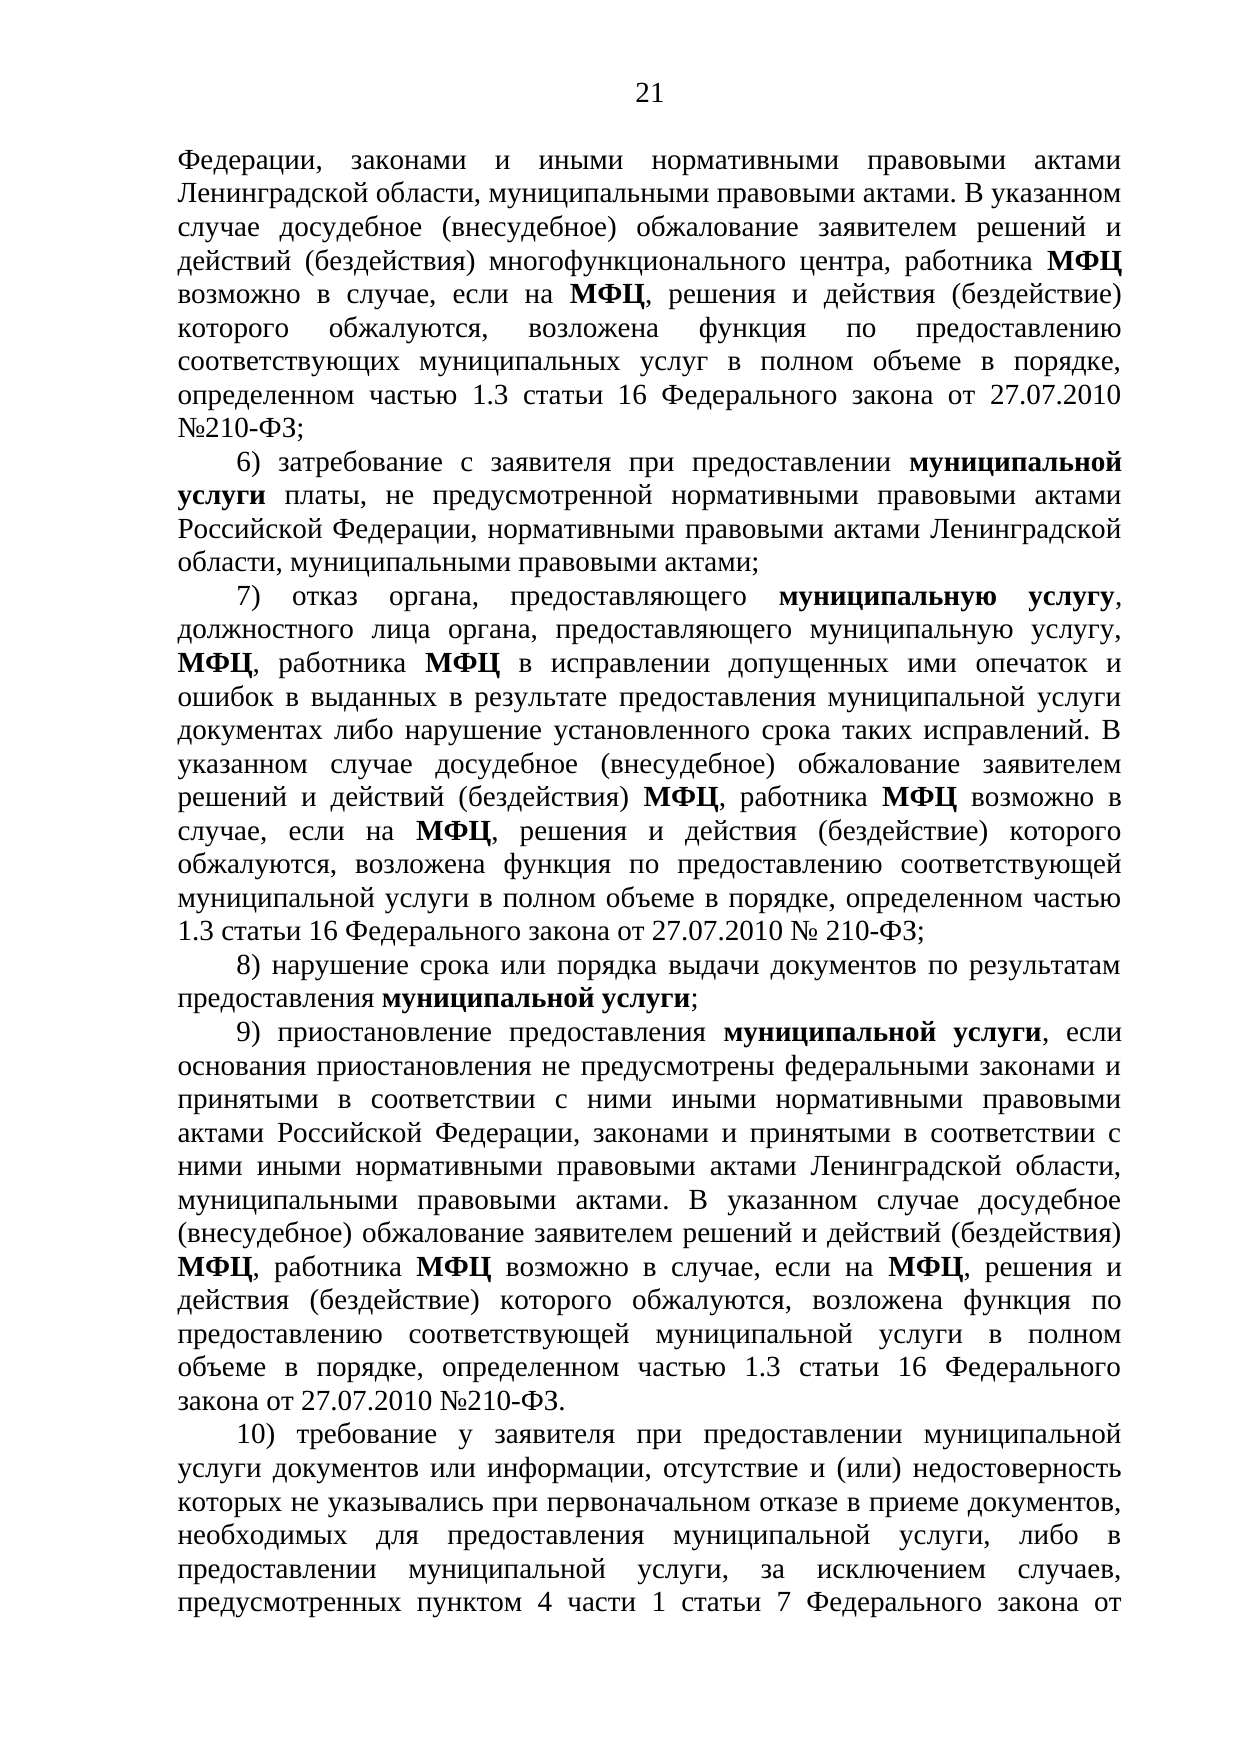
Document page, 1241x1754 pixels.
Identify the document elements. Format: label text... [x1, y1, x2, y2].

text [177, 142, 1122, 444]
text 6) затребование с заявителя при предоставлении муниципальной услуги платы, не предусмотренной нормативными правовыми актами Российской Федерации, нормативными правовыми актами Ленинградской области, муниципальными правовыми актами; [177, 444, 1122, 578]
text 9) приостановление предоставления муниципальной услуги, если основания приостановления не предусмотрены федеральными законами и принятыми в соответствии с ними иными нормативными правовыми актами Российской Федерации, законами и принятыми в соответствии с ними иными нормативными правовыми актами Ленинградской области, муниципальными правовыми актами. В указанном случае досудебное (внесудебное) обжалование заявителем решений и действий (бездействия) МФЦ, работника МФЦ возможно в случае, если на МФЦ, решения и действия (бездействие) которого обжалуются, возложена функция по предоставлению соответствующей муниципальной услуги в полном объеме в порядке, определенном частью 1.3 статьи 16 Федерального закона от 27.07.2010 №210-ФЗ. [177, 1014, 1122, 1417]
text 8) нарушение срока или порядка выдачи документов по результатам предоставления муниципальной услуги; [177, 947, 1122, 1014]
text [177, 1417, 1122, 1618]
text 7) отказ органа, предоставляющего муниципальную услугу, должностного лица органа, предоставляющего муниципальную услугу, МФЦ, работника МФЦ в исправлении допущенных ими опечаток и ошибок в выданных в результате предоставления муниципальной услуги документах либо нарушение установленного срока таких исправлений. В указанном случае досудебное (внесудебное) обжалование заявителем решений и действий (бездействия) МФЦ, работника МФЦ возможно в случае, если на МФЦ, решения и действия (бездействие) которого обжалуются, возложена функция по предоставлению соответствующей муниципальной услуги в полном объеме в порядке, определенном частью 1.3 статьи 16 Федерального закона от 27.07.2010 № 210-ФЗ; [177, 578, 1122, 947]
